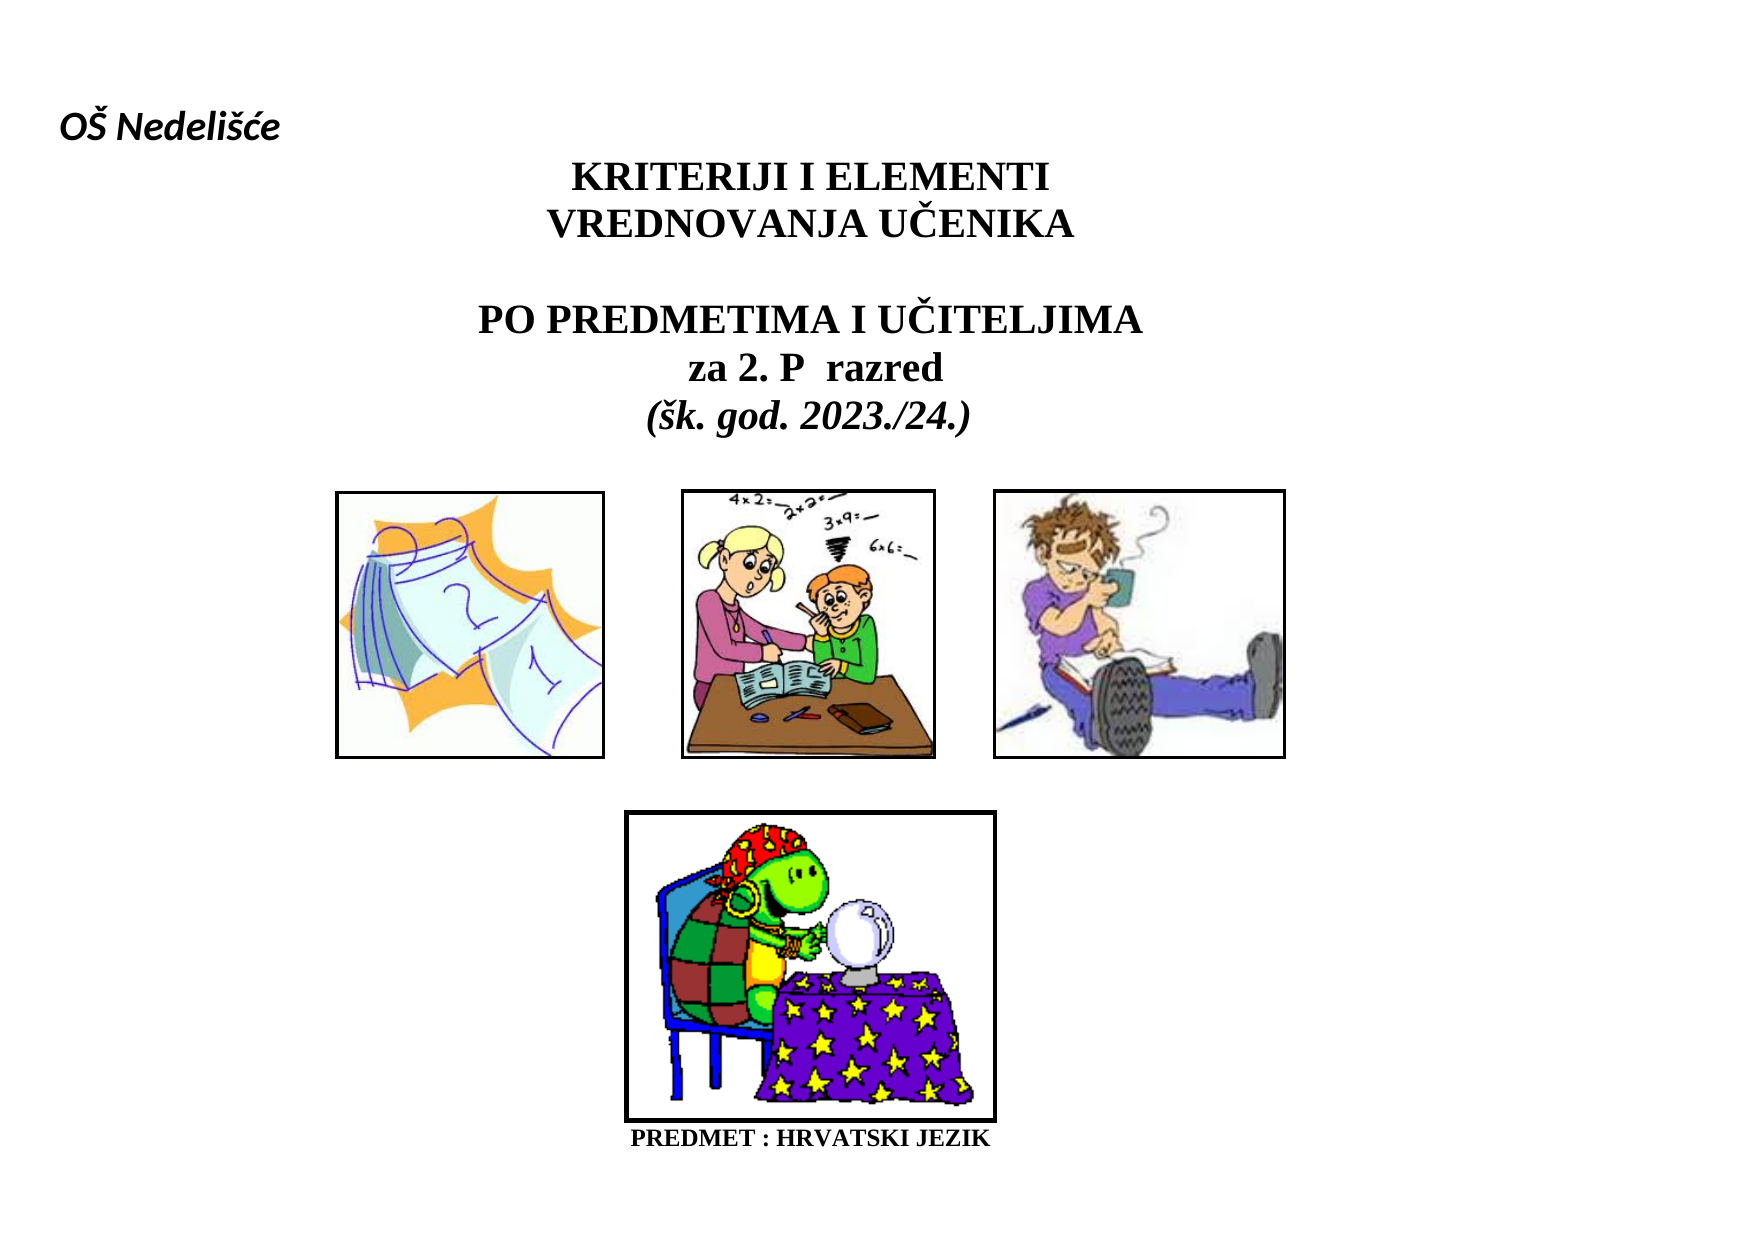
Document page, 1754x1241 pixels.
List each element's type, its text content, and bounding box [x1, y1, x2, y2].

picture [629, 815, 993, 1118]
picture [339, 494, 602, 756]
text KRITERIJI I ELEMENTI [15, 151, 1606, 199]
text PO PREDMETIMA I UČITELJIMA [15, 295, 1606, 343]
text za 2. P razred [15, 343, 1606, 391]
text PREDMET : HRVATSKI JEZIK [15, 1123, 1606, 1151]
text (šk. god. 2023./24.) [15, 391, 1606, 438]
picture [684, 493, 933, 756]
picture [996, 493, 1283, 756]
text OŠ Nedelišće [59, 100, 1606, 151]
text VREDNOVANJA UČENIKA [15, 199, 1606, 247]
